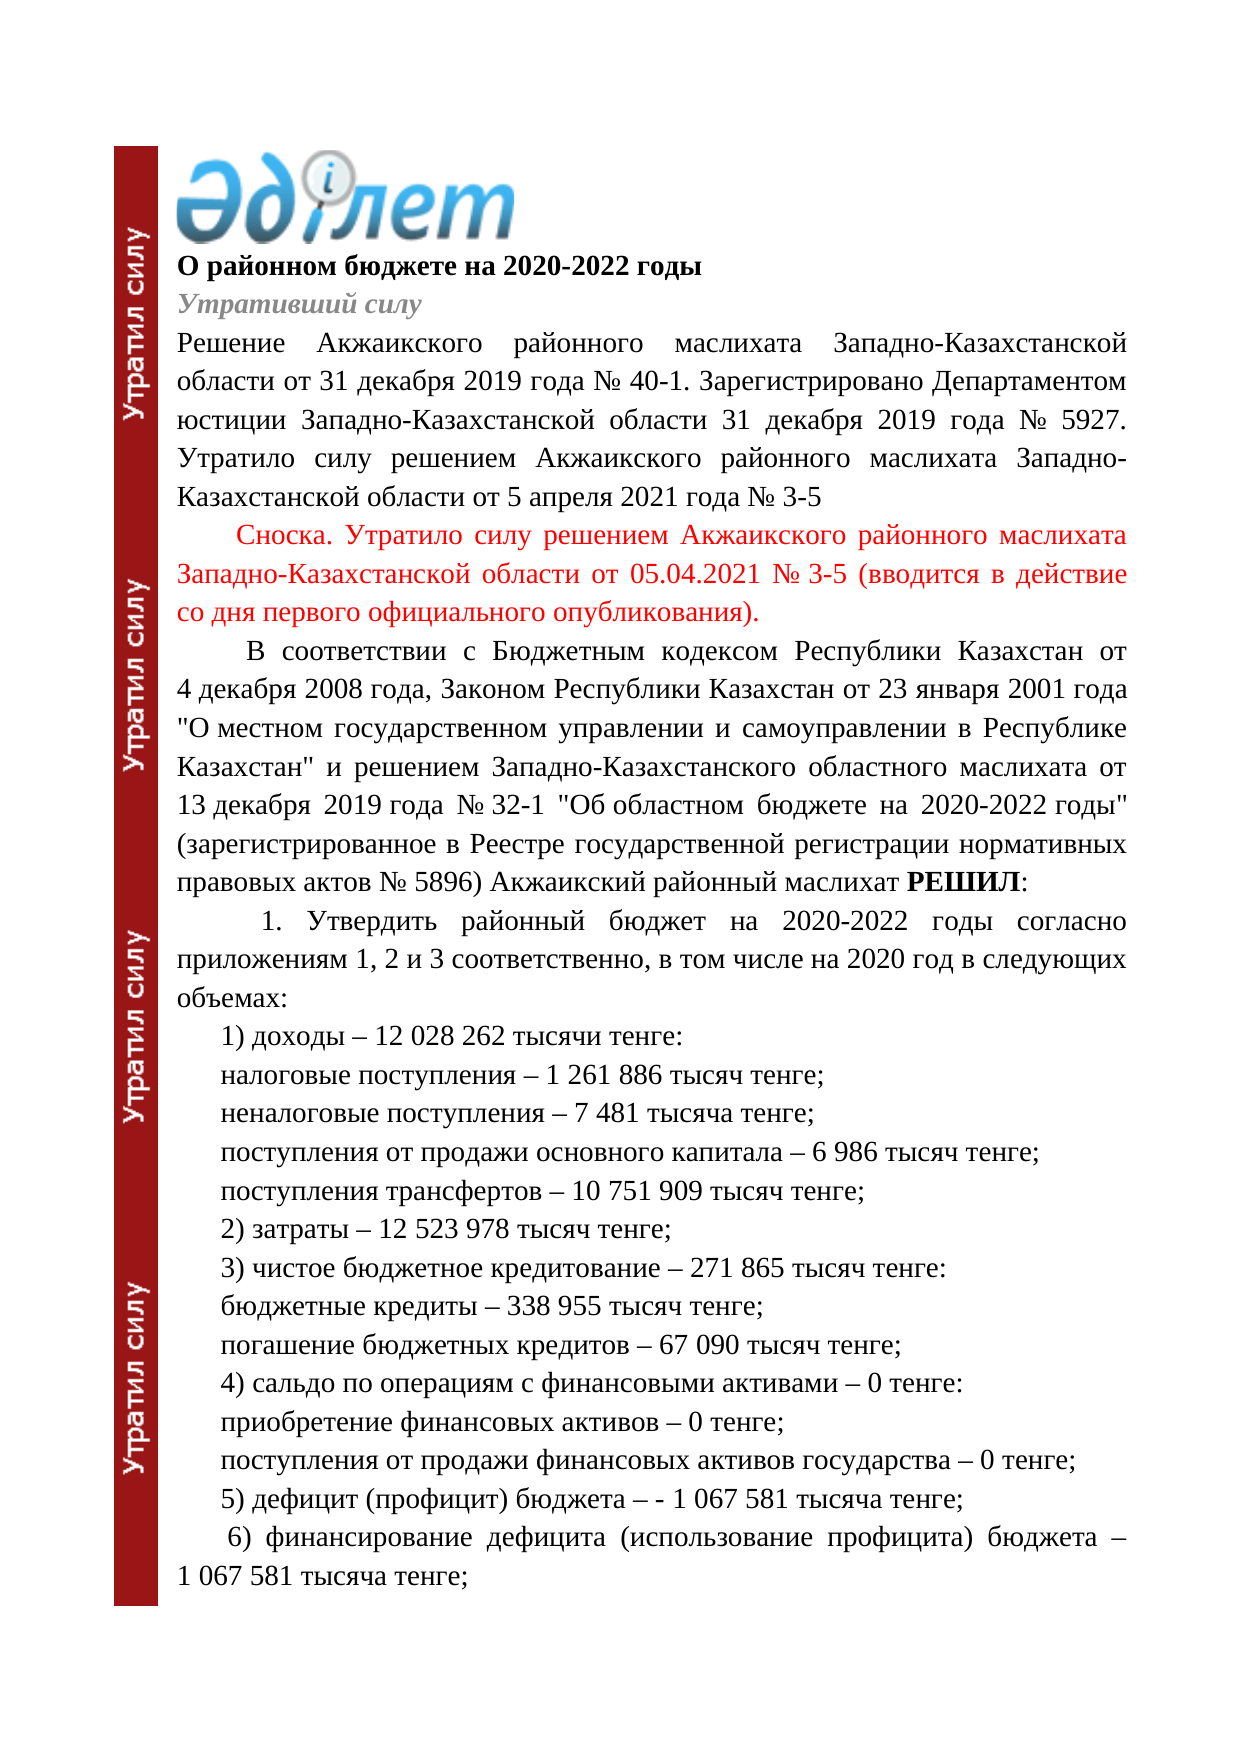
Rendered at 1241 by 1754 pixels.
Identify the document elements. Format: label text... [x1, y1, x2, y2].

picture [114, 1129, 158, 1134]
picture [114, 512, 158, 517]
text неналоговые поступления – 7 481 тысяча тенге; [112, 1096, 1128, 1129]
text поступления от продажи финансовых активов государства – 0 тенге; [112, 1442, 1128, 1476]
text Утративший силу [112, 286, 1128, 320]
picture [114, 1206, 158, 1211]
text 1) доходы – 12 028 262 тысячи тенге: [112, 1018, 1128, 1052]
text погашение бюджетных кредитов – 67 090 тысяч тенге; [112, 1327, 1128, 1360]
picture [114, 1052, 158, 1057]
text бюджетные кредиты – 338 955 тысяч тенге; [112, 1288, 1128, 1322]
picture [114, 1168, 158, 1173]
text В соответствии с Бюджетным кодексом Республики Казахстан от 4 декабря 2008 года, Законом Республики Казахстан от 23 января 2001 года "О местном государственном управлении и самоуправлении в Республике Казахстан" и решением Западно-Казахстанского областного маслихата от 13 декабря 2019 года № 32-1 "Об областном бюджете на 2020-2022 годы" (зарегистрированное в Реестре государственной регистрации нормативных правовых актов № 5896) Акжаикский районный маслихат РЕШИЛ: [112, 633, 1128, 898]
picture [114, 1360, 158, 1365]
text 1. Утвердить районный бюджет на 2020-2022 годы согласно приложениям 1, 2 и 3 соответственно, в том числе на 2020 год в следующих объемах: [112, 903, 1128, 1013]
text Сноска. Утратило силу решением Акжаикского районного маслихата Западно-Казахстанской области от 05.04.2021 № 3-5 (вводится в действие со дня первого официального опубликования). [112, 517, 1128, 628]
picture [114, 1245, 158, 1250]
text 4) сальдо по операциям с финансовыми активами – 0 тенге: [112, 1365, 1128, 1399]
text 3) чистое бюджетное кредитование – 271 865 тысяч тенге: [112, 1250, 1128, 1283]
text 5) дефицит (профицит) бюджета – - 1 067 581 тысяча тенге; [112, 1481, 1128, 1514]
picture [114, 1437, 158, 1442]
text 2) затраты – 12 523 978 тысяч тенге; [112, 1211, 1128, 1245]
text поступления трансфертов – 10 751 909 тысяч тенге; [112, 1173, 1128, 1206]
text приобретение финансовых активов – 0 тенге; [112, 1404, 1128, 1437]
picture [114, 146, 158, 248]
text О районном бюджете на 2020-2022 годы [112, 248, 1128, 281]
picture [114, 1399, 158, 1404]
text Решение Акжаикского районного маслихата Западно-Казахстанской области от 31 декабря 2019 года № 40-1. Зарегистрировано Департаментом юстиции Западно-Казахстанской области 31 декабря 2019 года № 5927. Утратило силу решением Акжаикского районного маслихата Западно-Казахстанской области от 5 апреля 2021 года № 3-5 [112, 325, 1128, 512]
picture [114, 1013, 158, 1018]
picture [114, 898, 158, 903]
picture [114, 628, 158, 633]
picture [114, 1592, 158, 1606]
picture [114, 320, 158, 325]
picture [114, 281, 158, 286]
text 6) финансирование дефицита (использование профицита) бюджета – 1 067 581 тысяча тенге; [112, 1519, 1128, 1592]
picture [114, 1476, 158, 1481]
text поступления от продажи основного капитала – 6 986 тысяч тенге; [112, 1134, 1128, 1168]
picture [176, 150, 515, 244]
picture [114, 1091, 158, 1096]
picture [114, 1322, 158, 1327]
text налоговые поступления – 1 261 886 тысяч тенге; [112, 1057, 1128, 1091]
picture [114, 1514, 158, 1519]
picture [114, 1283, 158, 1288]
